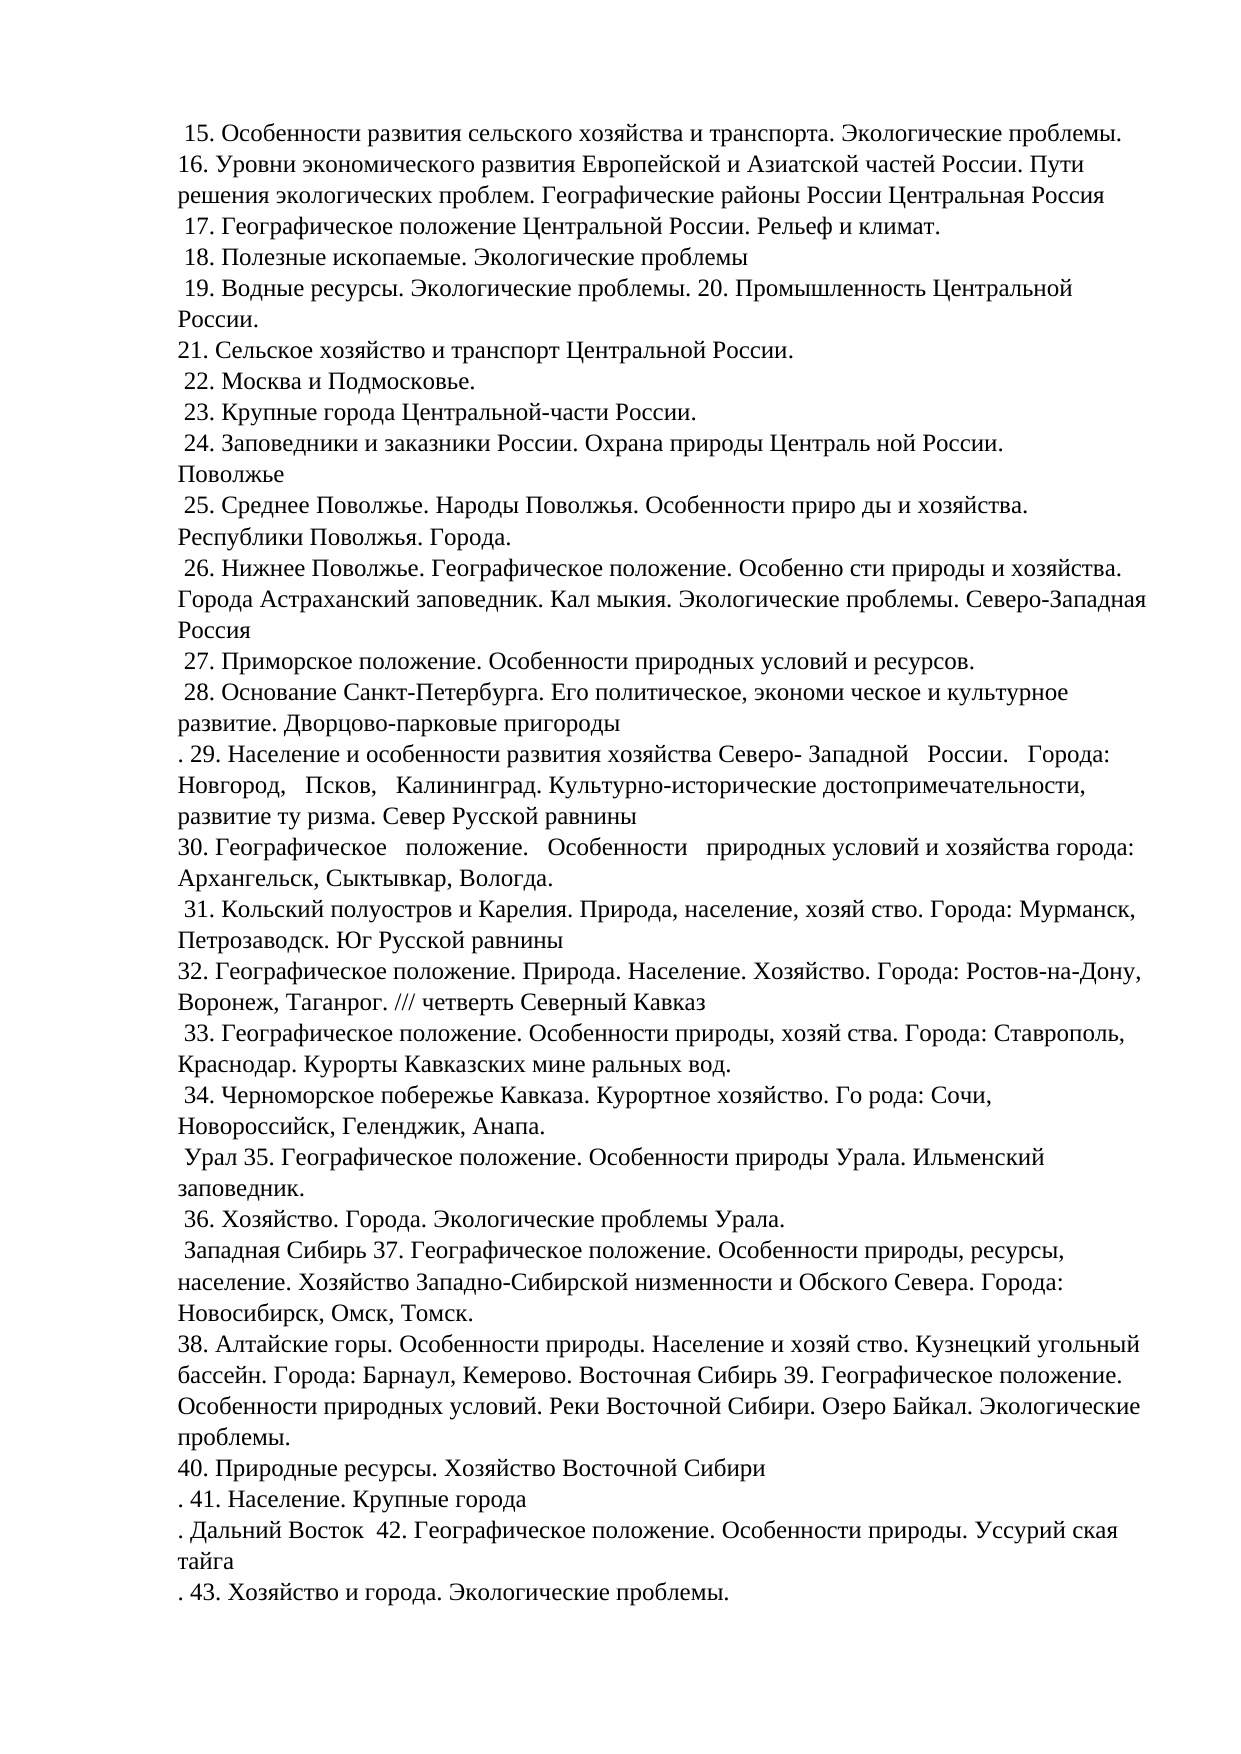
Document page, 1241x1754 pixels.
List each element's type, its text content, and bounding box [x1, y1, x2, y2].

text 40. Природные ресурсы. Хозяйство Восточной Сибири [177, 1453, 1152, 1482]
text Урал 35. Географическое положение. Особенности природы Урала. Ильменский заповедник. [177, 1142, 1152, 1202]
text 19. Водные ресурсы. Экологические проблемы. 20. Промышленность Центральной России. [177, 273, 1152, 333]
text . 41. Население. Крупные города [177, 1484, 1152, 1513]
text 25. Среднее Поволжье. Народы Поволжья. Особенности приро ды и хозяйства. Республики Поволжья. Города. [177, 491, 1152, 550]
text 15. Особенности развития сельского хозяйства и транспорта. Экологические проблемы. 16. Уровни экономического развития Европейской и Азиатской частей России. Пути решения экологических проблем. Географические районы России Центральная Россия [177, 118, 1152, 209]
text 27. Приморское положение. Особенности природных условий и ресурсов. [177, 646, 1152, 674]
text 32. Географическое положение. Природа. Население. Хозяйство. Города: Ростов-на-Дону, Воронеж, Таганрог. /// четверть Северный Кавказ [177, 956, 1152, 1016]
text 36. Хозяйство. Города. Экологические проблемы Урала. [177, 1204, 1152, 1233]
text 23. Крупные города Центральной-части России. [177, 397, 1152, 426]
text 24. Заповедники и заказники России. Охрана природы Централь ной России. [177, 428, 1152, 457]
text 31. Кольский полуостров и Карелия. Природа, население, хозяй ство. Города: Мурманск, Петрозаводск. Юг Русской равнины [177, 894, 1152, 954]
text Поволжье [177, 459, 1152, 488]
text 26. Нижнее Поволжье. Географическое положение. Особенно сти природы и хозяйства. Города Астраханский заповедник. Кал мыкия. Экологические проблемы. Северо-Западная Россия [177, 553, 1152, 643]
text Западная Сибирь 37. Географическое положение. Особенности природы, ресурсы, население. Хозяйство Западно-Сибирской низменности и Обского Севера. Города: Новосибирск, Омск, Томск. [177, 1236, 1152, 1326]
text 22. Москва и Подмосковье. [177, 366, 1152, 395]
text 33. Географическое положение. Особенности природы, хозяй ства. Города: Ставрополь, Краснодар. Курорты Кавказских мине ральных вод. [177, 1018, 1152, 1078]
text 34. Черноморское побережье Кавказа. Курортное хозяйство. Го рода: Сочи, Новороссийск, Геленджик, Анапа. [177, 1080, 1152, 1140]
text 38. Алтайские горы. Особенности природы. Население и хозяй ство. Кузнецкий угольный бассейн. Города: Барнаул, Кемерово. Восточная Сибирь 39. Географическое положение. Особенности природных условий. Реки Восточной Сибири. Озеро Байкал. Экологические проблемы. [177, 1329, 1152, 1451]
text . 43. Хозяйство и города. Экологические проблемы. [177, 1577, 1152, 1606]
text 28. Основание Санкт-Петербурга. Его политическое, экономи ческое и культурное развитие. Дворцово-парковые пригороды [177, 677, 1152, 737]
text . 29. Население и особенности развития хозяйства Северо- Западной России. Города: Новгород, Псков, Калининград. Культурно-исторические достопримечательности, развитие ту ризма. Север Русской равнины [177, 739, 1152, 830]
text 18. Полезные ископаемые. Экологические проблемы [177, 242, 1152, 271]
text . Дальний Восток 42. Географическое положение. Особенности природы. Уссурий ская тайга [177, 1515, 1152, 1575]
text 17. Географическое положение Центральной России. Рельеф и климат. [177, 211, 1152, 240]
text 30. Географическое положение. Особенности природных условий и хозяйства города: Архангельск, Сыктывкар, Вологда. [177, 832, 1152, 892]
text 21. Сельское хозяйство и транспорт Центральной России. [177, 335, 1152, 364]
